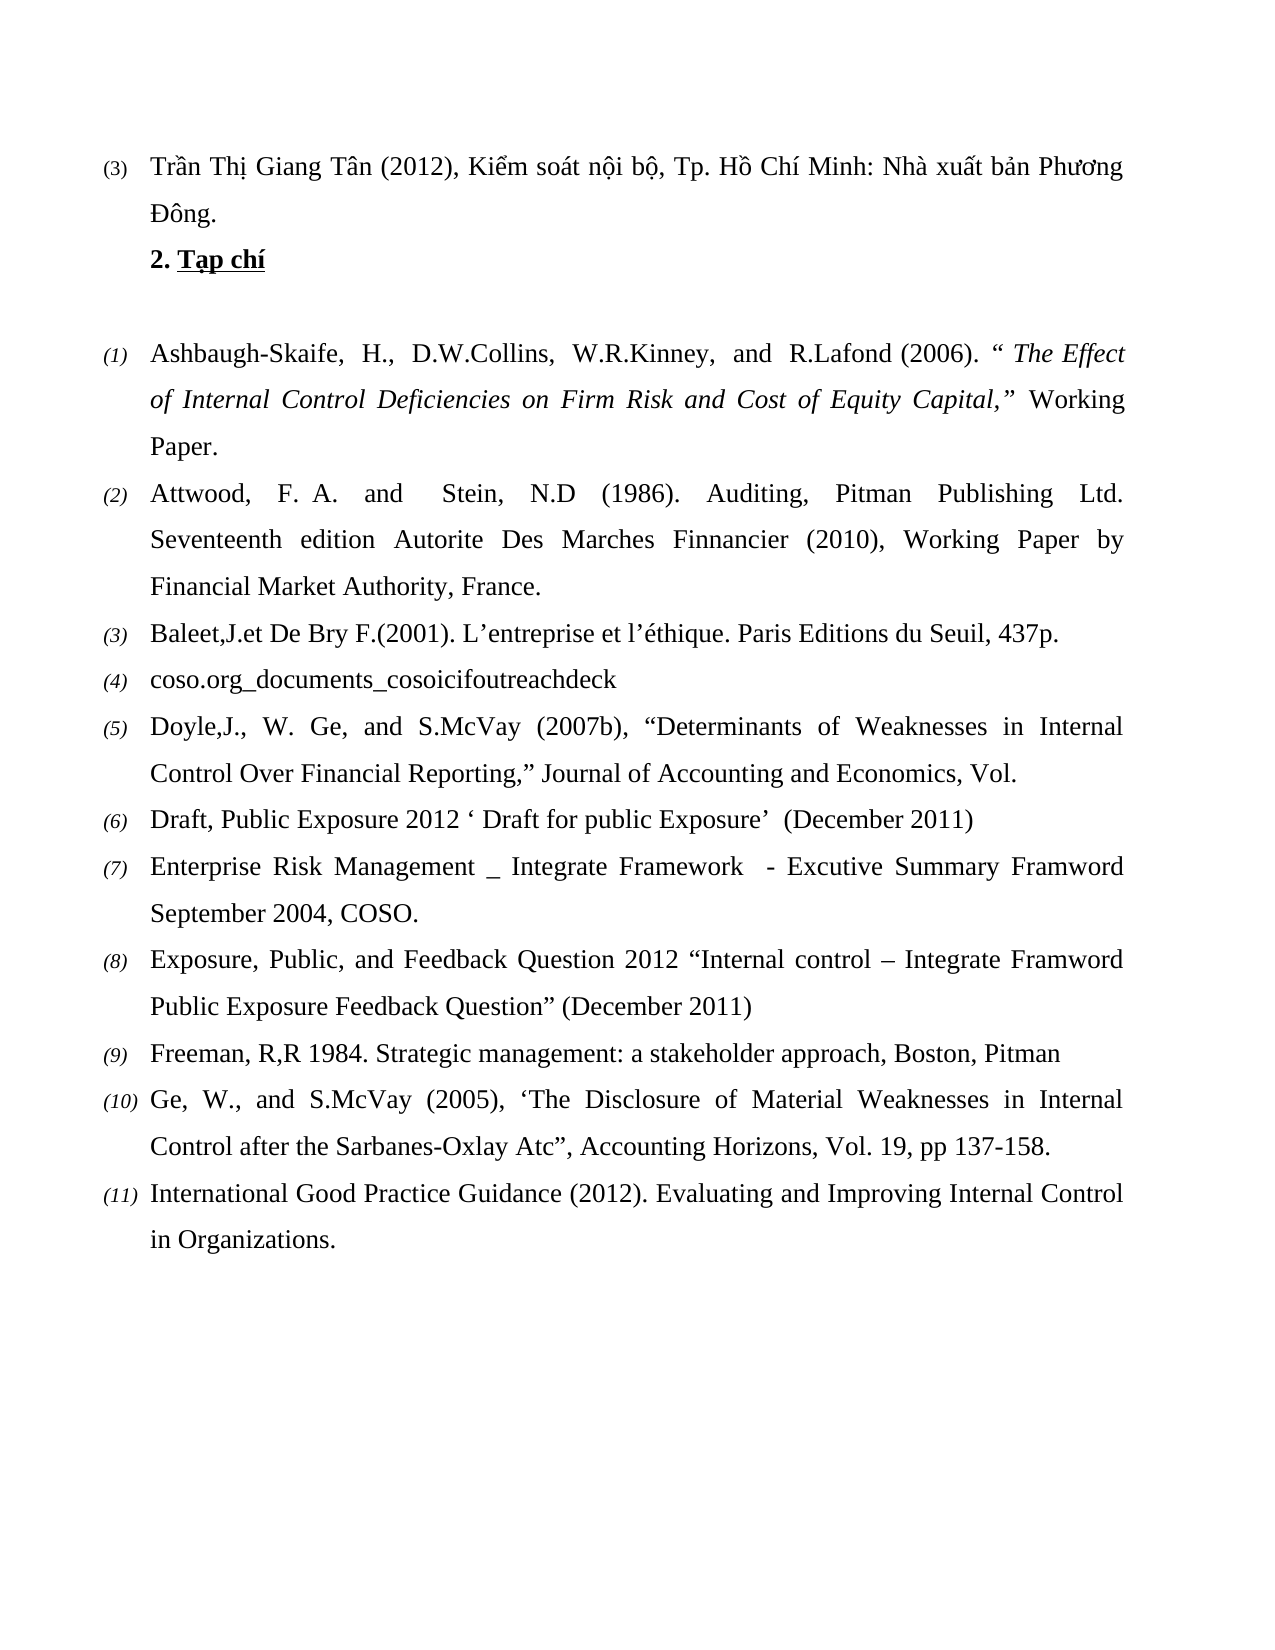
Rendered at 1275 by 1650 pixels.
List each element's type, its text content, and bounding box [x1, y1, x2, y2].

list Ashbaugh-Skaife, H., D.W.Collins, W.R.Kinney, and R.Lafond (2006). “ The Effect of Internal Control Deficiencies on Firm Risk and Cost of Equity Capital,” Working Paper. [103, 337, 1125, 461]
list Draft, Public Exposure 2012 ‘ Draft for public Exposure’ (December 2011) [103, 803, 1125, 834]
list Baleet,J.et De Bry F.(2001). L’entreprise et l’éthique. Paris Editions du Seuil, 437p. [103, 617, 1125, 648]
list coso.org_documents_cosoicifoutreachdeck [103, 663, 1125, 694]
list Enterprise Risk Management _ Integrate Framework - Excutive Summary Framword September 2004, COSO. [103, 850, 1125, 928]
list Ge, W., and S.McVay (2005), ‘The Disclosure of Material Weaknesses in Internal Control after the Sarbanes-Oxlay Atc”, Accounting Horizons, Vol. 19, pp 137-158. [103, 1083, 1125, 1161]
list Freeman, R,R 1984. Strategic management: a stakeholder approach, Boston, Pitman [103, 1037, 1125, 1068]
list Doyle,J., W. Ge, and S.McVay (2007b), “Determinants of Weaknesses in Internal Control Over Financial Reporting,” Journal of Accounting and Economics, Vol. [103, 710, 1125, 788]
list Exposure, Public, and Feedback Question 2012 “Internal control – Integrate Framword Public Exposure Feedback Question” (December 2011) [103, 943, 1125, 1021]
list International Good Practice Guidance (2012). Evaluating and Improving Internal Control in Organizations. [103, 1177, 1125, 1254]
text (3) Trần Thị Giang Tân (2012), Kiểm soát nội bộ, Tp. Hồ Chí Minh: Nhà xuất bản Phương Đông. [103, 150, 1125, 228]
text 2. Tạp chí [150, 243, 1125, 274]
list Attwood, F. A. and Stein, N.D (1986). Auditing, Pitman Publishing Ltd. Seventeenth edition Autorite Des Marches Finnancier (2010), Working Paper by Financial Market Authority, France. [103, 477, 1125, 601]
